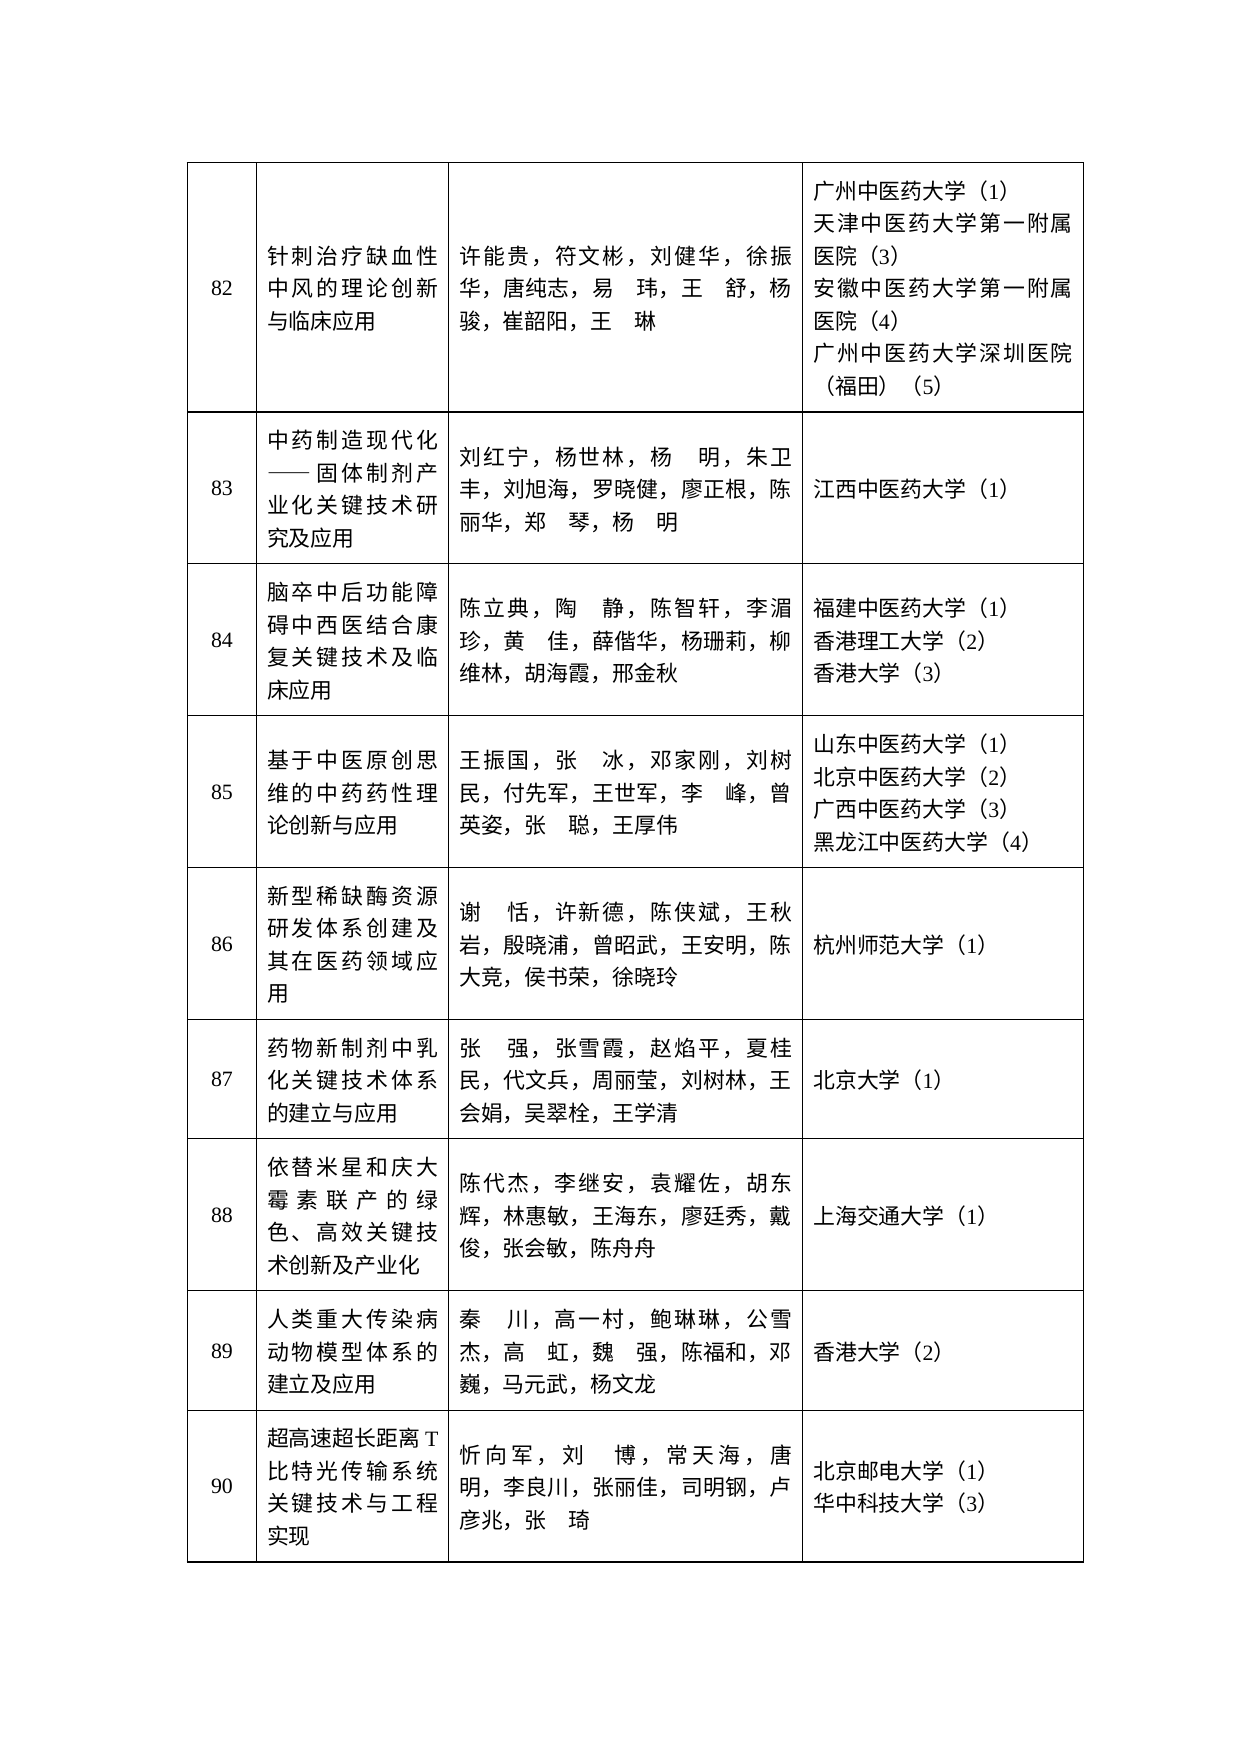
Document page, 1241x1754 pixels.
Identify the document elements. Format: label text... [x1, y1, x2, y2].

table_cell 针刺治疗缺血性中风的理论创新与临床应用 [257, 163, 448, 411]
table_cell 脑卒中后功能障碍中西医结合康复关键技术及临床应用 [257, 564, 448, 715]
table_cell 北京邮电大学（1） 华中科技大学（3） [803, 1411, 1083, 1561]
table_cell 张 强，张雪霞，赵焰平，夏桂民，代文兵，周丽莹，刘树林，王会娟，吴翠栓，王学清 [449, 1020, 802, 1138]
table_cell 王振国，张 冰，邓家刚，刘树民，付先军，王世军，李 峰，曾英姿，张 聪，王厚伟 [449, 716, 802, 867]
table_cell [188, 1411, 256, 1561]
table_cell 许能贵，符文彬，刘健华，徐振华，唐纯志，易 玮，王 舒，杨 骏，崔韶阳，王 琳 [449, 163, 802, 411]
table_cell 刘红宁，杨世林，杨 明，朱卫丰，刘旭海，罗晓健，廖正根，陈丽华，郑 琴，杨 明 [449, 413, 802, 563]
table_cell 依替米星和庆大霉素联产的绿色、高效关键技术创新及产业化 [257, 1139, 448, 1290]
table_cell 中药制造现代化——固体制剂产业化关键技术研究及应用 [257, 413, 448, 563]
table_cell 药物新制剂中乳化关键技术体系的建立与应用 [257, 1020, 448, 1138]
table_cell [188, 1291, 256, 1409]
table_cell [188, 1020, 256, 1138]
table_cell 新型稀缺酶资源研发体系创建及其在医药领域应用 [257, 868, 448, 1019]
table_cell 香港大学（2） [803, 1291, 1083, 1409]
table_cell [188, 716, 256, 867]
table_cell 山东中医药大学（1） 北京中医药大学（2） 广西中医药大学（3） 黑龙江中医药大学（4） [803, 716, 1083, 867]
table_cell [188, 564, 256, 715]
table_cell 人类重大传染病动物模型体系的建立及应用 [257, 1291, 448, 1409]
table_cell 陈立典，陶 静，陈智轩，李湄珍，黄 佳，薛偕华，杨珊莉，柳维林，胡海霞，邢金秋 [449, 564, 802, 715]
table_cell [188, 163, 256, 411]
table_cell [188, 413, 256, 563]
table_cell 谢 恬，许新德，陈侠斌，王秋岩，殷晓浦，曾昭武，王安明，陈大竞，侯书荣，徐晓玲 [449, 868, 802, 1019]
table_cell 杭州师范大学（1） [803, 868, 1083, 1019]
table_cell 广州中医药大学（1） 天津中医药大学第一附属医院（3） 安徽中医药大学第一附属医院（4） 广州中医药大学深圳医院（福田）（5） [803, 163, 1083, 411]
table_cell [188, 1139, 256, 1290]
table_cell 秦 川，高一村，鲍琳琳，公雪杰，高 虹，魏 强，陈福和，邓 巍，马元武，杨文龙 [449, 1291, 802, 1409]
table_cell 忻向军，刘 博，常天海，唐 明，李良川，张丽佳，司明钢，卢彦兆，张 琦 [449, 1411, 802, 1561]
table_cell 上海交通大学（1） [803, 1139, 1083, 1290]
table_cell 江西中医药大学（1） [803, 413, 1083, 563]
table_cell 北京大学（1） [803, 1020, 1083, 1138]
table_cell 陈代杰，李继安，袁耀佐，胡东辉，林惠敏，王海东，廖廷秀，戴 俊，张会敏，陈舟舟 [449, 1139, 802, 1290]
table_cell 超高速超长距离T比特光传输系统关键技术与工程实现 [257, 1411, 448, 1561]
table_cell 基于中医原创思维的中药药性理论创新与应用 [257, 716, 448, 867]
table_cell 福建中医药大学（1） 香港理工大学（2） 香港大学（3） [803, 564, 1083, 715]
table_cell [188, 868, 256, 1019]
